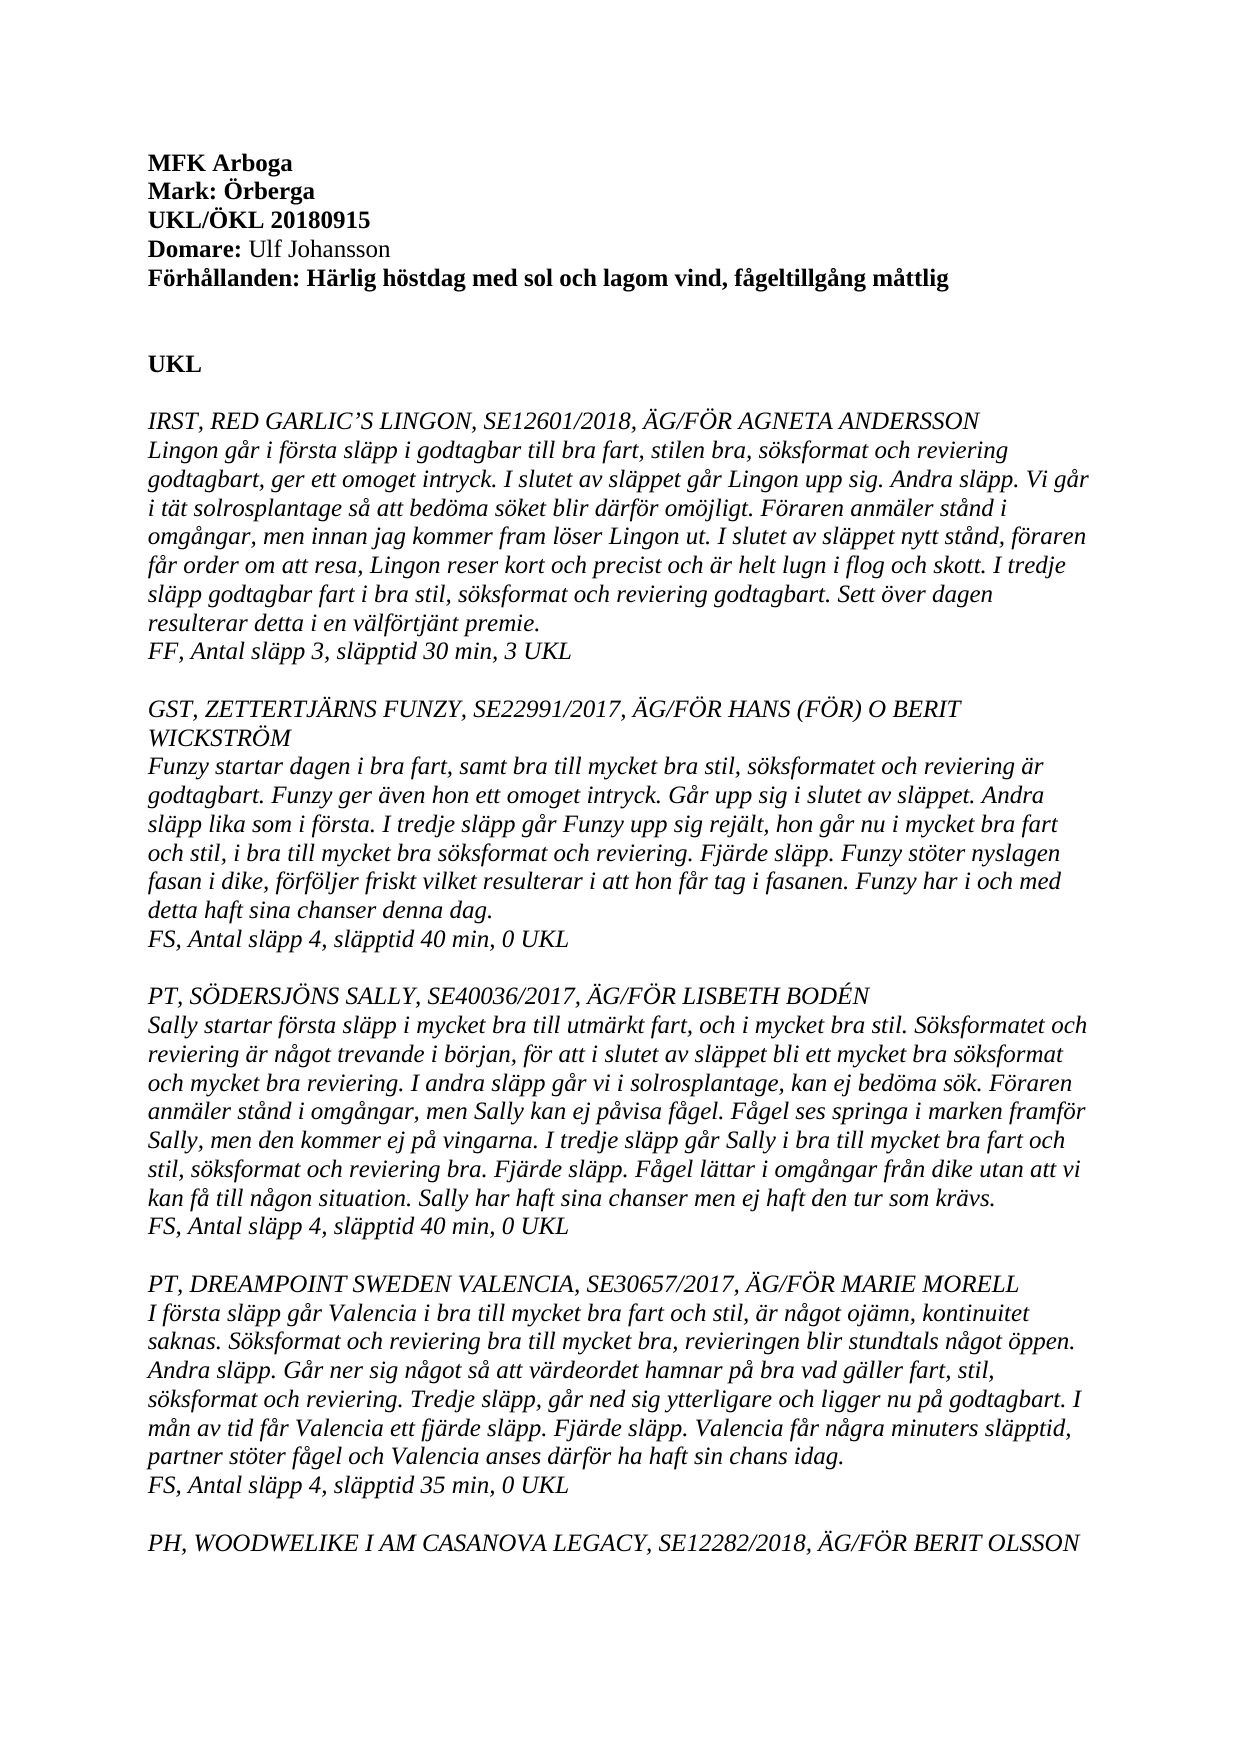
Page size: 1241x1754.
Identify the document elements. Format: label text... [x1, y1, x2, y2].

text UKL/ÖKL 20180915 Domare: Ulf Johansson [148, 205, 1093, 263]
text MFK Arboga [148, 148, 1093, 176]
text Mark: Örberga [148, 176, 1093, 205]
text PT, SÖDERSJÖNS SALLY, SE40036/2017, ÄG/FÖR LISBETH BODÉN [148, 981, 1093, 1010]
text FS, Antal släpp 4, släpptid 40 min, 0 UKL [148, 924, 1093, 953]
text PT, DREAMPOINT SWEDEN VALENCIA, SE30657/2017, ÄG/FÖR MARIE MORELL [148, 1269, 1093, 1298]
text FS, Antal släpp 4, släpptid 35 min, 0 UKL [148, 1470, 1093, 1499]
text Lingon går i första släpp i godtagbar till bra fart, stilen bra, söksformat och reviering godtagbart, ger ett omoget intryck. I slutet av släppet går Lingon upp sig. Andra släpp. Vi går i tät solrosplantage så att bedöma söket blir därför omöjligt. Föraren anmäler stånd i omgångar, men innan jag kommer fram löser Lingon ut. I slutet av släppet nytt stånd, föraren får order om att resa, Lingon reser kort och precist och är helt lugn i flog och skott. I tredje släpp godtagbar fart i bra stil, söksformat och reviering godtagbart. Sett över dagen resulterar detta i en välförtjänt premie. [148, 435, 1093, 636]
text UKL [148, 349, 1093, 378]
text Sally startar första släpp i mycket bra till utmärkt fart, och i mycket bra stil. Söksformatet och reviering är något trevande i början, för att i slutet av släppet bli ett mycket bra söksformat och mycket bra reviering. I andra släpp går vi i solrosplantage, kan ej bedöma sök. Föraren anmäler stånd i omgångar, men Sally kan ej påvisa fågel. Fågel ses springa i marken framför Sally, men den kommer ej på vingarna. I tredje släpp går Sally i bra till mycket bra fart och stil, söksformat och reviering bra. Fjärde släpp. Fågel lättar i omgångar från dike utan att vi kan få till någon situation. Sally har haft sina chanser men ej haft den tur som krävs. [148, 1010, 1093, 1211]
text IRST, RED GARLIC’S LINGON, SE12601/2018, ÄG/FÖR AGNETA ANDERSSON [148, 406, 1093, 435]
text PH, WOODWELIKE I AM CASANOVA LEGACY, SE12282/2018, ÄG/FÖR BERIT OLSSON [148, 1528, 1093, 1556]
text Förhållanden: Härlig höstdag med sol och lagom vind, fågeltillgång måttlig [148, 263, 1093, 291]
text Funzy startar dagen i bra fart, samt bra till mycket bra stil, söksformatet och reviering är godtagbart. Funzy ger även hon ett omoget intryck. Går upp sig i slutet av släppet. Andra släpp lika som i första. I tredje släpp går Funzy upp sig rejält, hon går nu i mycket bra fart och stil, i bra till mycket bra söksformat och reviering. Fjärde släpp. Funzy stöter nyslagen fasan i dike, förföljer friskt vilket resulterar i att hon får tag i fasanen. Funzy har i och med detta haft sina chanser denna dag. [148, 751, 1093, 924]
text FS, Antal släpp 4, släpptid 40 min, 0 UKL [148, 1211, 1093, 1240]
text FF, Antal släpp 3, släpptid 30 min, 3 UKL [148, 636, 1093, 665]
text GST, ZETTERTJÄRNS FUNZY, SE22991/2017, ÄG/FÖR HANS (FÖR) O BERIT WICKSTRÖM [148, 694, 1093, 751]
text I första släpp går Valencia i bra till mycket bra fart och stil, är något ojämn, kontinuitet saknas. Söksformat och reviering bra till mycket bra, revieringen blir stundtals något öppen. Andra släpp. Går ner sig något så att värdeordet hamnar på bra vad gäller fart, stil, söksformat och reviering. Tredje släpp, går ned sig ytterligare och ligger nu på godtagbart. I mån av tid får Valencia ett fjärde släpp. Fjärde släpp. Valencia får några minuters släpptid, partner stöter fågel och Valencia anses därför ha haft sin chans idag. [148, 1298, 1093, 1470]
